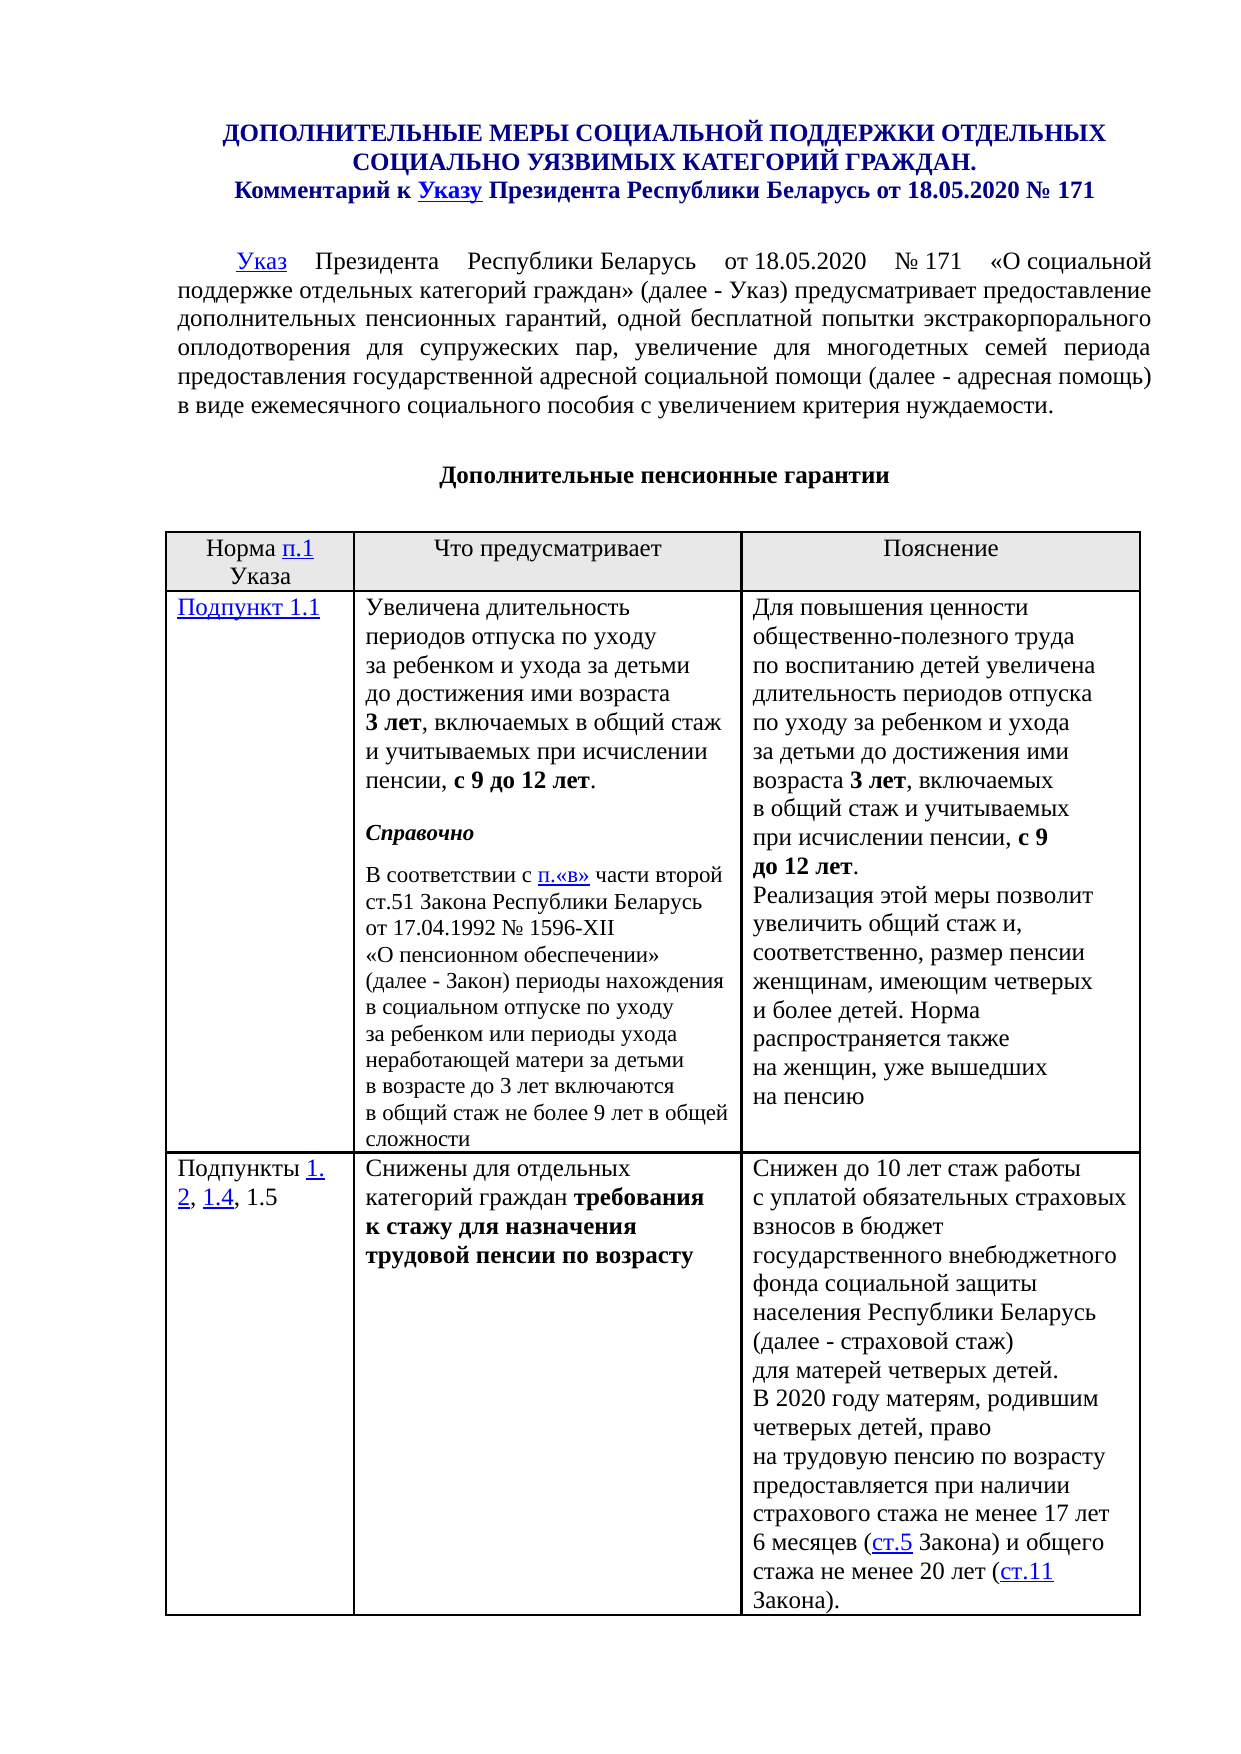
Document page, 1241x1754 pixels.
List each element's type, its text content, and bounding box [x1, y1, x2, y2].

table_cell Подпункт 1.1 [167, 592, 353, 1151]
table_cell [167, 1154, 353, 1613]
table_cell Для повышения ценности общественно-полезного труда по воспитанию детей увеличена длительность периодов отпуска по уходу за ребенком и ухода за детьми до достижения ими возраста 3 лет, включаемых в общий стаж и учитываемых при исчислении пенсии, с 9 до 12 лет. Реализация этой меры позволит увеличить общий стаж и, соответственно, размер пенсии женщинам, имеющим четверых и более детей. Норма распространяется также на женщин, уже вышедших на пенсию [743, 592, 1139, 1151]
table_header Что предусматривает [355, 533, 740, 590]
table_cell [355, 1154, 740, 1613]
table_cell Увеличена длительность периодов отпуска по уходу за ребенком и ухода за детьми до достижения ими возраста 3 лет, включаемых в общий стаж и учитываемых при исчислении пенсии, с 9 до 12 лет. Справочно В соответствии с п.«в» части второй ст.51 Закона Республики Беларусь от 17.04.1992 № 1596-XII «О пенсионном обеспечении» (далее - Закон) периоды нахождения в социальном отпуске по уходу за ребенком или периоды ухода неработающей матери за детьми в возрасте до 3 лет включаются в общий стаж не более 9 лет в общей сложности [355, 592, 740, 1151]
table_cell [743, 1154, 1139, 1613]
text Дополнительные пенсионные гарантии [177, 460, 1152, 489]
table_header Норма п.1 Указа [167, 533, 353, 590]
text ДОПОЛНИТЕЛЬНЫЕ МЕРЫ СОЦИАЛЬНОЙ ПОДДЕРЖКИ ОТДЕЛЬНЫХ СОЦИАЛЬНО УЯЗВИМЫХ КАТЕГОРИЙ ГРАЖДАН. Комментарий к Указу Президента Республики Беларусь от 18.05.2020 № 171 [177, 118, 1152, 204]
text Указ Президента Республики Беларусь от 18.05.2020 № 171 «О социальной поддержке отдельных категорий граждан» (далее - Указ) предусматривает предоставление дополнительных пенсионных гарантий, одной бесплатной попытки экстракорпорального оплодотворения для супружеских пар, увеличение для многодетных семей периода предоставления государственной адресной социальной помощи (далее - адресная помощь) в виде ежемесячного социального пособия с увеличением критерия нуждаемости. [177, 246, 1152, 418]
table_header Пояснение [743, 533, 1139, 590]
